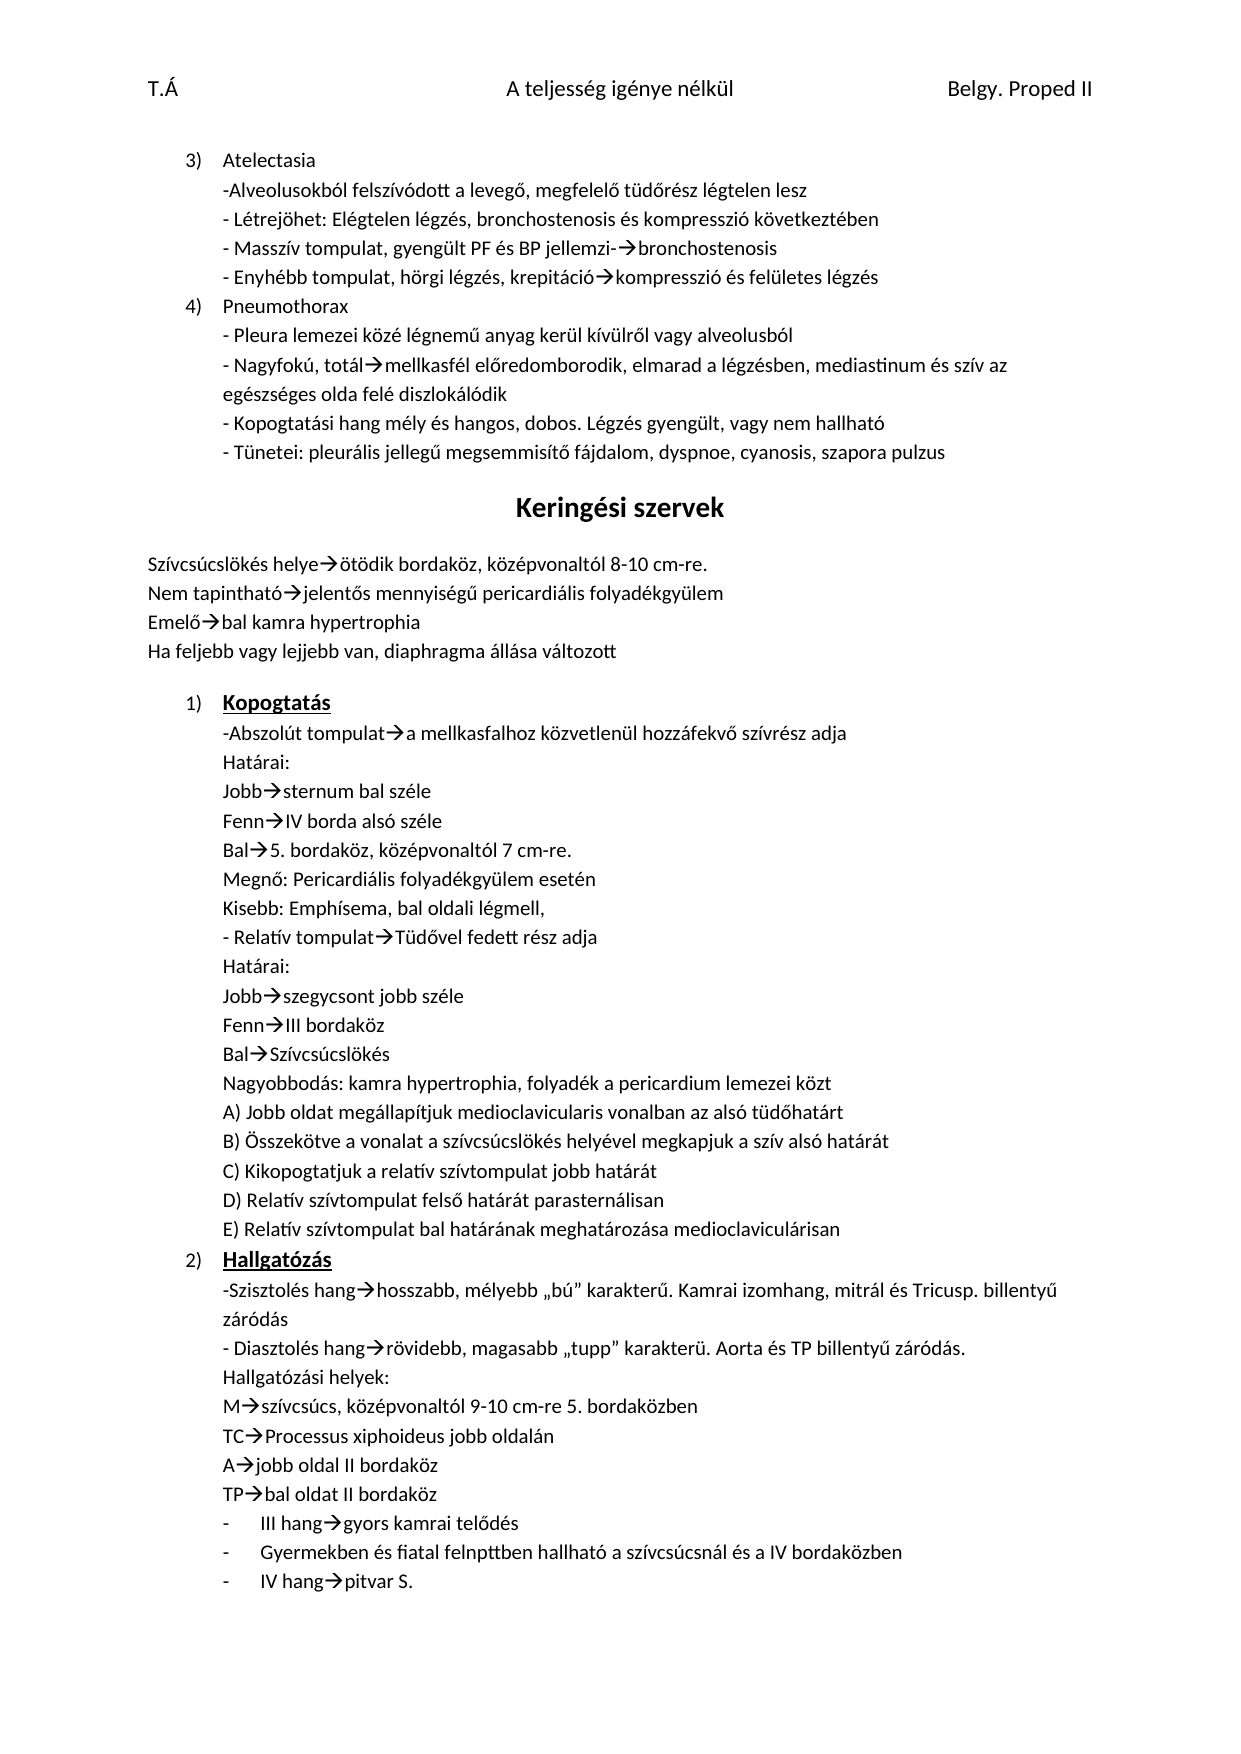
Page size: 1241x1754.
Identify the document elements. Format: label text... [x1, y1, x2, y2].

list Atelectasia -Alveolusokból felszívódott a levegő, megfelelő tüdőrész légtelen lesz - Létrejöhet: Elégtelen légzés, bronchostenosis és kompresszió következtében - Masszív tompulat, gyengült PF és BP jellemzi-bronchostenosis - Enyhébb tompulat, hörgi légzés, krepitációkompresszió és felületes légzés [185, 148, 1093, 290]
list III hanggyors kamrai telődés [223, 1510, 1093, 1536]
list IV hangpitvar S. [223, 1569, 1093, 1594]
list Gyermekben és fiatal felnpttben hallható a szívcsúcsnál és a IV bordaközben [223, 1539, 1093, 1565]
text Keringési szervek [148, 489, 1093, 525]
text Szívcsúcslökés helyeötödik bordaköz, középvonaltól 8-10 cm-re. Nem tapinthatójelentős mennyiségű pericardiális folyadékgyülem Emelőbal kamra hypertrophia Ha feljebb vagy lejjebb van, diaphragma állása változott [148, 551, 1093, 664]
list Pneumothorax - Pleura lemezei közé légnemű anyag kerül kívülről vagy alveolusból - Nagyfokú, totálmellkasfél előredomborodik, elmarad a légzésben, mediastinum és szív az egészséges olda felé diszlokálódik - Kopogtatási hang mély és hangos, dobos. Légzés gyengült, vagy nem hallható - Tünetei: pleurális jellegű megsemmisítő fájdalom, dyspnoe, cyanosis, szapora pulzus [185, 293, 1093, 465]
list Hallgatózás -Szisztolés hanghosszabb, mélyebb „bú” karakterű. Kamrai izomhang, mitrál és Tricusp. billentyű záródás - Diasztolés hangrövidebb, magasabb „tupp” karakterü. Aorta és TP billentyű záródás. Hallgatózási helyek: Mszívcsúcs, középvonaltól 9-10 cm-re 5. bordaközben TCProcessus xiphoideus jobb oldalán Ajobb oldal II bordaköz TPbal oldat II bordaköz [185, 1245, 1093, 1507]
list Kopogtatás -Abszolút tompulata mellkasfalhoz közvetlenül hozzáfekvő szívrész adja Határai: Jobbsternum bal széle FennIV borda alsó széle Bal5. bordaköz, középvonaltól 7 cm-re. Megnő: Pericardiális folyadékgyülem esetén Kisebb: Emphísema, bal oldali légmell, - Relatív tompulatTüdővel fedett rész adja Határai: Jobbszegycsont jobb széle FennIII bordaköz BalSzívcsúcslökés Nagyobbodás: kamra hypertrophia, folyadék a pericardium lemezei közt A) Jobb oldat megállapítjuk medioclavicularis vonalban az alsó tüdőhatárt B) Összekötve a vonalat a szívcsúcslökés helyével megkapjuk a szív alsó határát C) Kikopogtatjuk a relatív szívtompulat jobb határát D) Relatív szívtompulat felső határát parasternálisan E) Relatív szívtompulat bal határának meghatározása medioclaviculárisan [185, 688, 1093, 1242]
